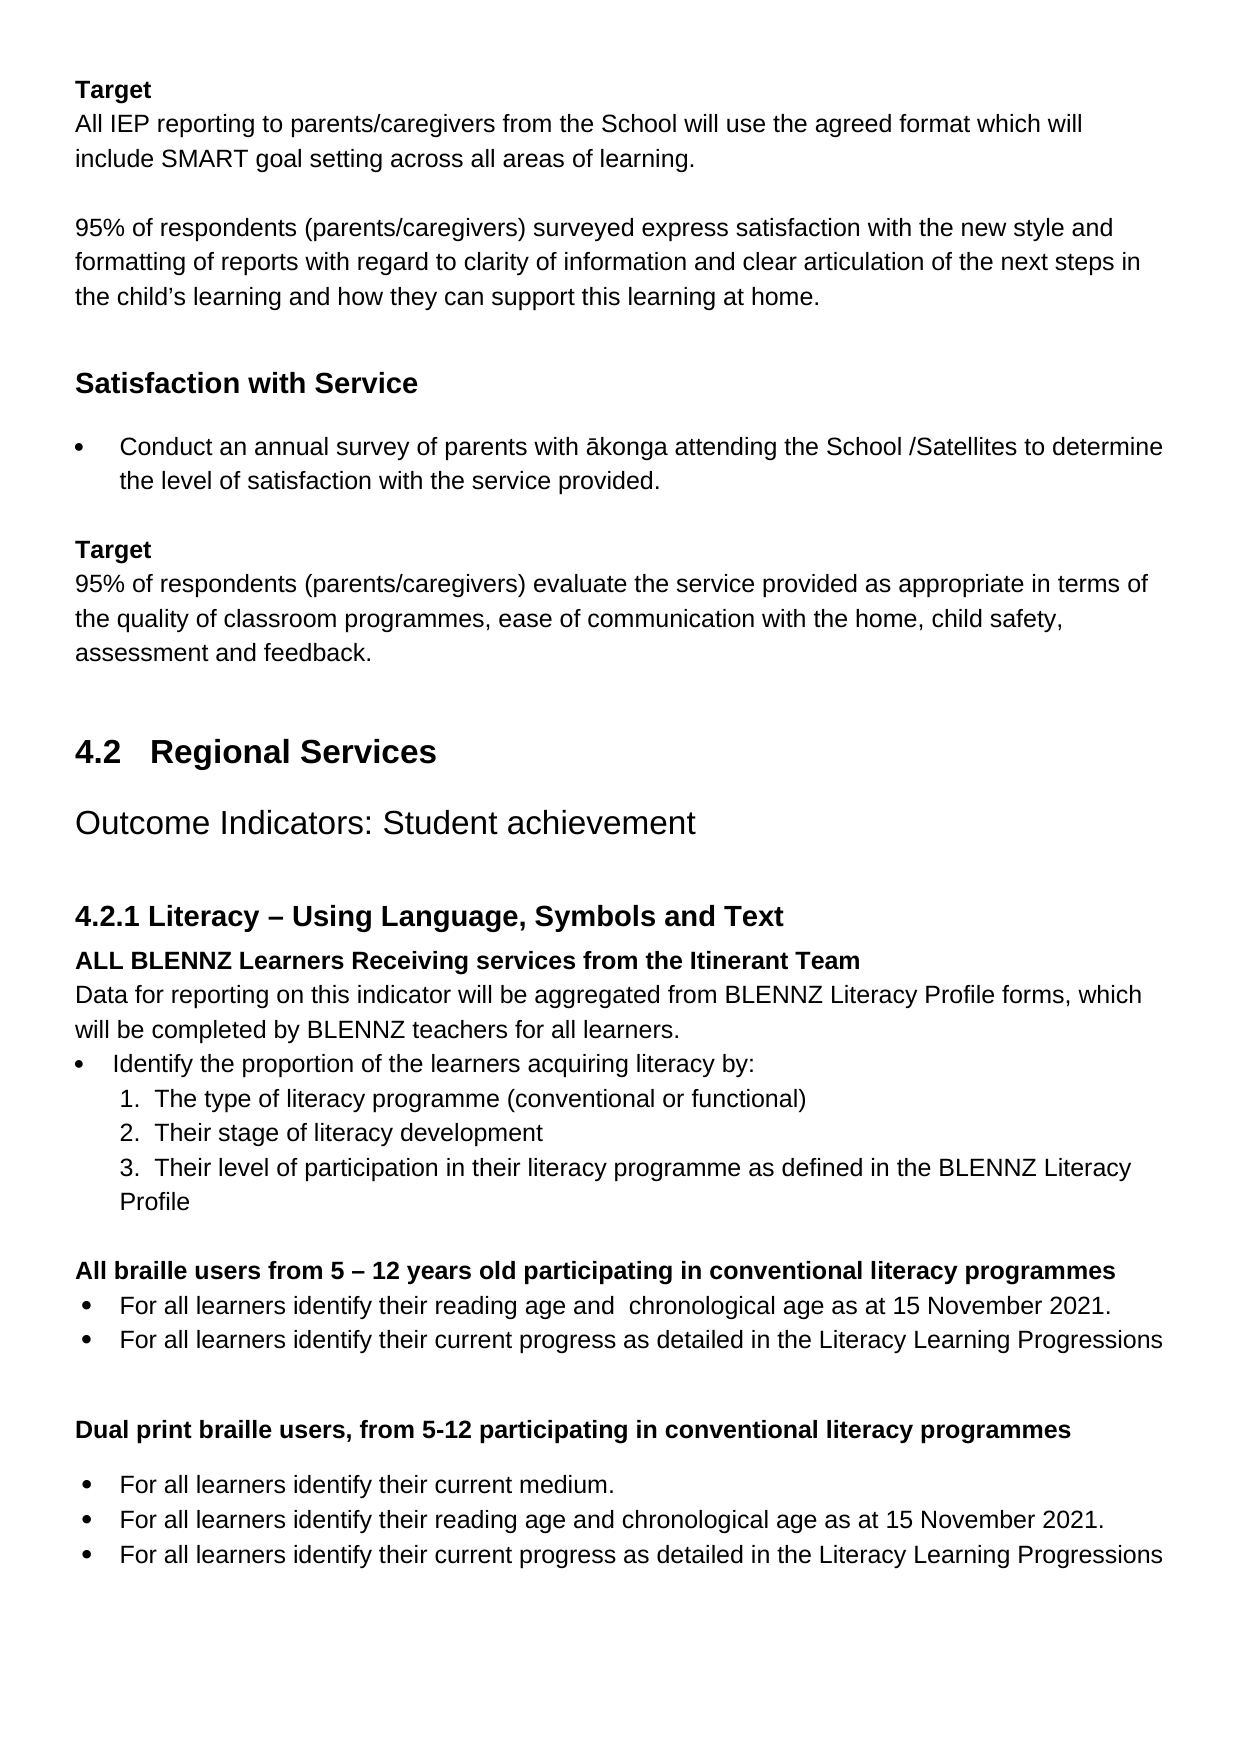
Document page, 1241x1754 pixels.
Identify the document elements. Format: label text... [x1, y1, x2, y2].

list Identify the proportion of the learners acquiring literacy by: [75, 1049, 1165, 1078]
list Conduct an annual survey of parents with ākonga attending the School /Satellites to determine the level of satisfaction with the service provided. [75, 432, 1165, 495]
list For all learners identify their current medium. [82, 1471, 1165, 1499]
list All IEP reporting to parents/caregivers from the School will use the agreed format which will include SMART goal setting across all areas of learning. [75, 109, 1165, 173]
list 2. Their stage of literacy development [119, 1118, 1165, 1147]
subtitle 4.2.1 Literacy – Using Language, Symbols and Text [75, 899, 1165, 933]
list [82, 1505, 1165, 1534]
list 3. Their level of participation in their literacy programme as defined in the BLENNZ Literacy Profile [119, 1153, 1165, 1216]
list 95% of respondents (parents/caregivers) evaluate the service provided as appropriate in terms of the quality of classroom programmes, ease of communication with the home, child safety, assessment and feedback. [75, 569, 1165, 667]
subtitle 4.2 Regional Services [75, 732, 1165, 771]
text ALL BLENNZ Learners Receiving services from the Itinerant Team [75, 946, 1165, 975]
text All braille users from 5 – 12 years old participating in conventional literacy programmes [75, 1256, 1165, 1285]
list Target [75, 535, 1165, 564]
text Dual print braille users, from 5-12 participating in conventional literacy programmes [75, 1415, 1165, 1444]
list For all learners identify their current progress as detailed in the Literacy Learning Progressions [82, 1540, 1165, 1568]
list 1. The type of literacy programme (conventional or functional) [119, 1084, 1165, 1113]
list 95% of respondents (parents/caregivers) surveyed express satisfaction with the new style and formatting of reports with regard to clarity of information and clear articulation of the next steps in the child’s learning and how they can support this learning at home. [75, 213, 1165, 311]
subtitle Satisfaction with Service [75, 366, 1165, 400]
text Data for reporting on this indicator will be aggregated from BLENNZ Literacy Profile forms, which will be completed by BLENNZ teachers for all learners. [75, 980, 1165, 1044]
list For all learners identify their current progress as detailed in the Literacy Learning Progressions [82, 1325, 1165, 1354]
text Target [75, 75, 1165, 104]
subtitle Outcome Indicators: Student achievement [75, 803, 1165, 842]
list For all learners identify their reading age and chronological age as at 15 November 2021. [82, 1291, 1165, 1319]
